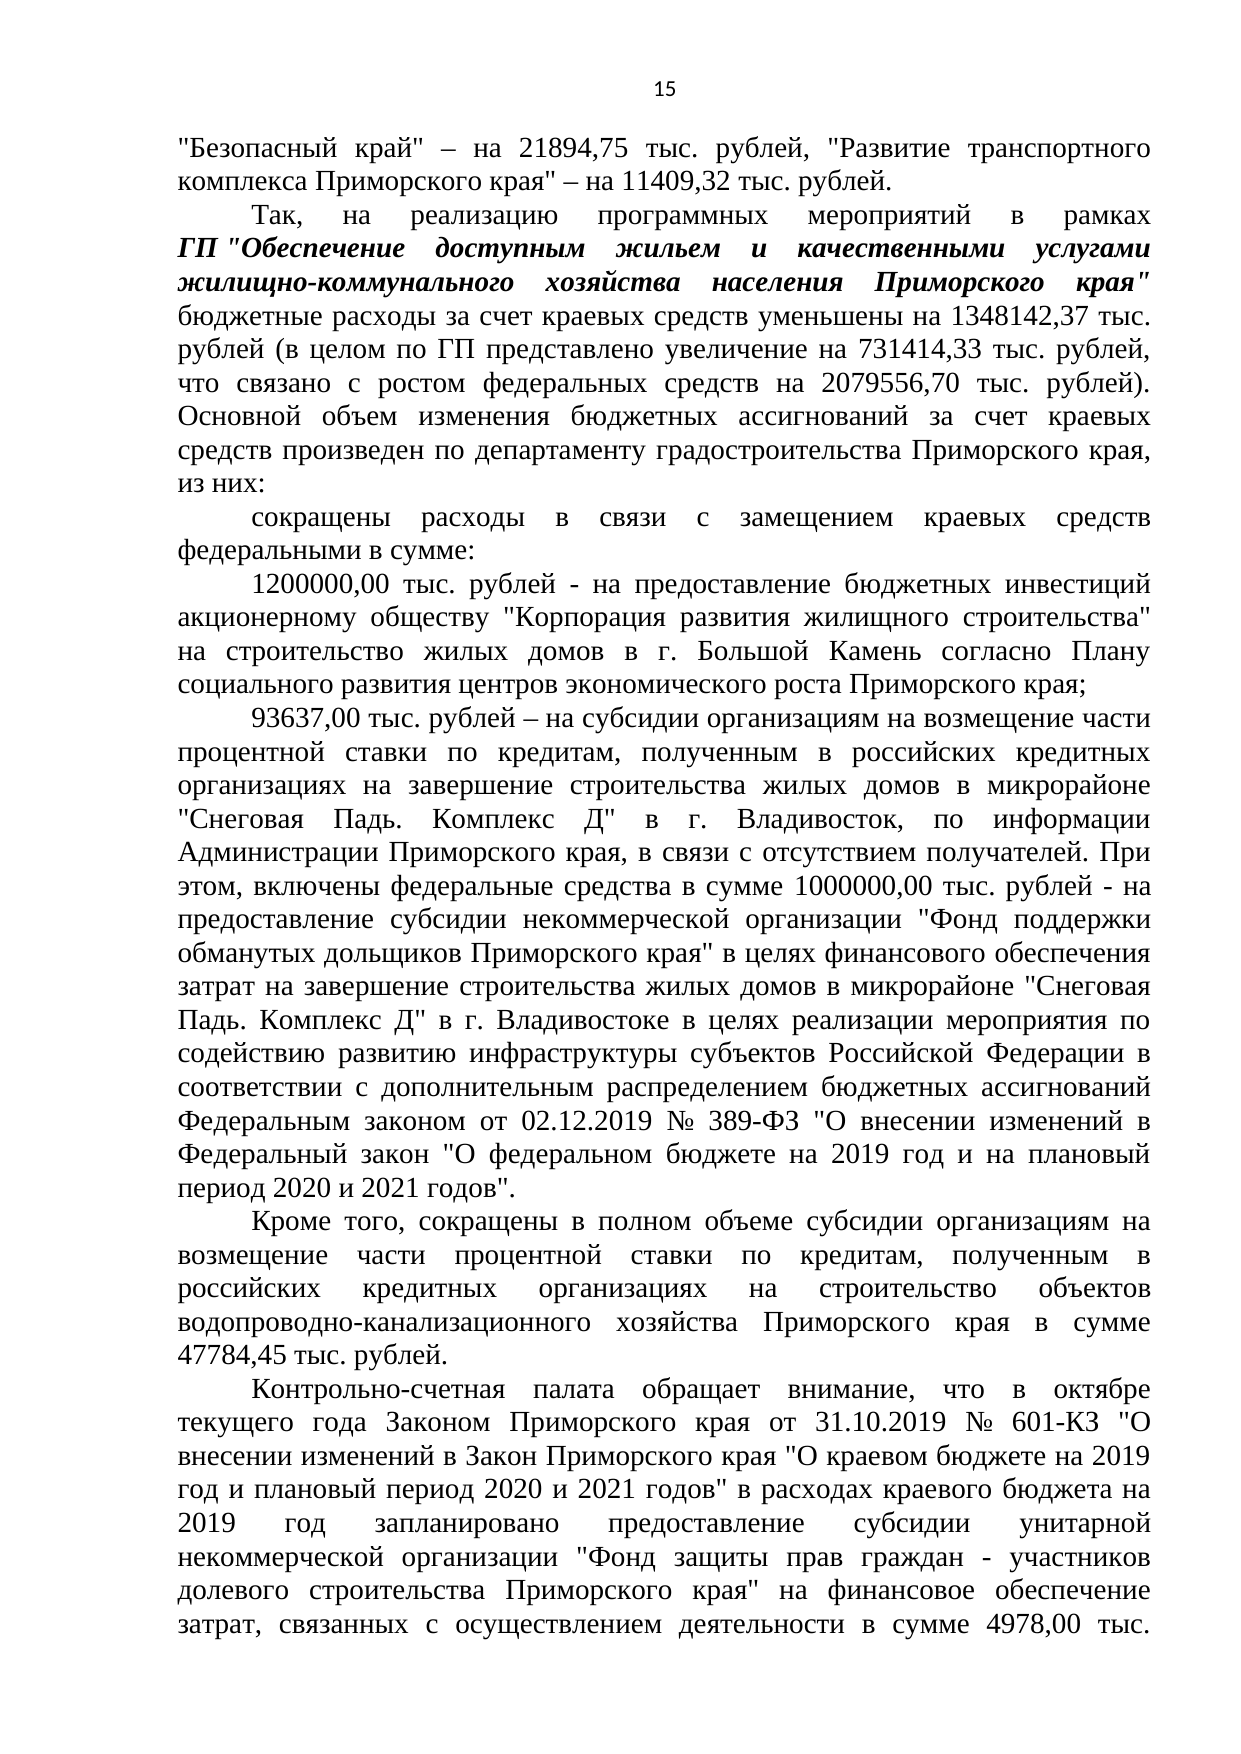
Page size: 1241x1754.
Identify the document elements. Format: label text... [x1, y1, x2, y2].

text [177, 1371, 1152, 1639]
text Кроме того, сокращены в полном объеме субсидии организациям на возмещение части процентной ставки по кредитам, полученным в российских кредитных организациях на строительство объектов водопроводно-канализационного хозяйства Приморского края в сумме 47784,45 тыс. рублей. [177, 1203, 1152, 1371]
text 1200000,00 тыс. рублей - на предоставление бюджетных инвестиций акционерному обществу "Корпорация развития жилищного строительства" на строительство жилых домов в г. Большой Камень согласно Плану социального развития центров экономического роста Приморского края; [177, 566, 1152, 700]
text сокращены расходы в связи с замещением краевых средств федеральными в сумме: [177, 499, 1152, 566]
text Так, на реализацию программных мероприятий в рамках ГП "Обеспечение доступным жильем и качественными услугами жилищно-коммунального хозяйства населения Приморского края" бюджетные расходы за счет краевых средств уменьшены на 1348142,37 тыс. рублей (в целом по ГП представлено увеличение на 731414,33 тыс. рублей, что связано с ростом федеральных средств на 2079556,70 тыс. рублей). Основной объем изменения бюджетных ассигнований за счет краевых средств произведен по департаменту градостроительства Приморского края, из них: [177, 197, 1152, 499]
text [177, 130, 1152, 197]
text 93637,00 тыс. рублей – на субсидии организациям на возмещение части процентной ставки по кредитам, полученным в российских кредитных организациях на завершение строительства жилых домов в микрорайоне "Снеговая Падь. Комплекс Д" в г. Владивосток, по информации Администрации Приморского края, в связи с отсутствием получателей. При этом, включены федеральные средства в сумме 1000000,00 тыс. рублей - на предоставление субсидии некоммерческой организации "Фонд поддержки обманутых дольщиков Приморского края" в целях финансового обеспечения затрат на завершение строительства жилых домов в микрорайоне "Снеговая Падь. Комплекс Д" в г. Владивостоке в целях реализации мероприятия по содействию развитию инфраструктуры субъектов Российской Федерации в соответствии с дополнительным распределением бюджетных ассигнований Федеральным законом от 02.12.2019 № 389-ФЗ "О внесении изменений в Федеральный закон "О федеральном бюджете на 2019 год и на плановый период 2020 и 2021 годов". [177, 700, 1152, 1203]
